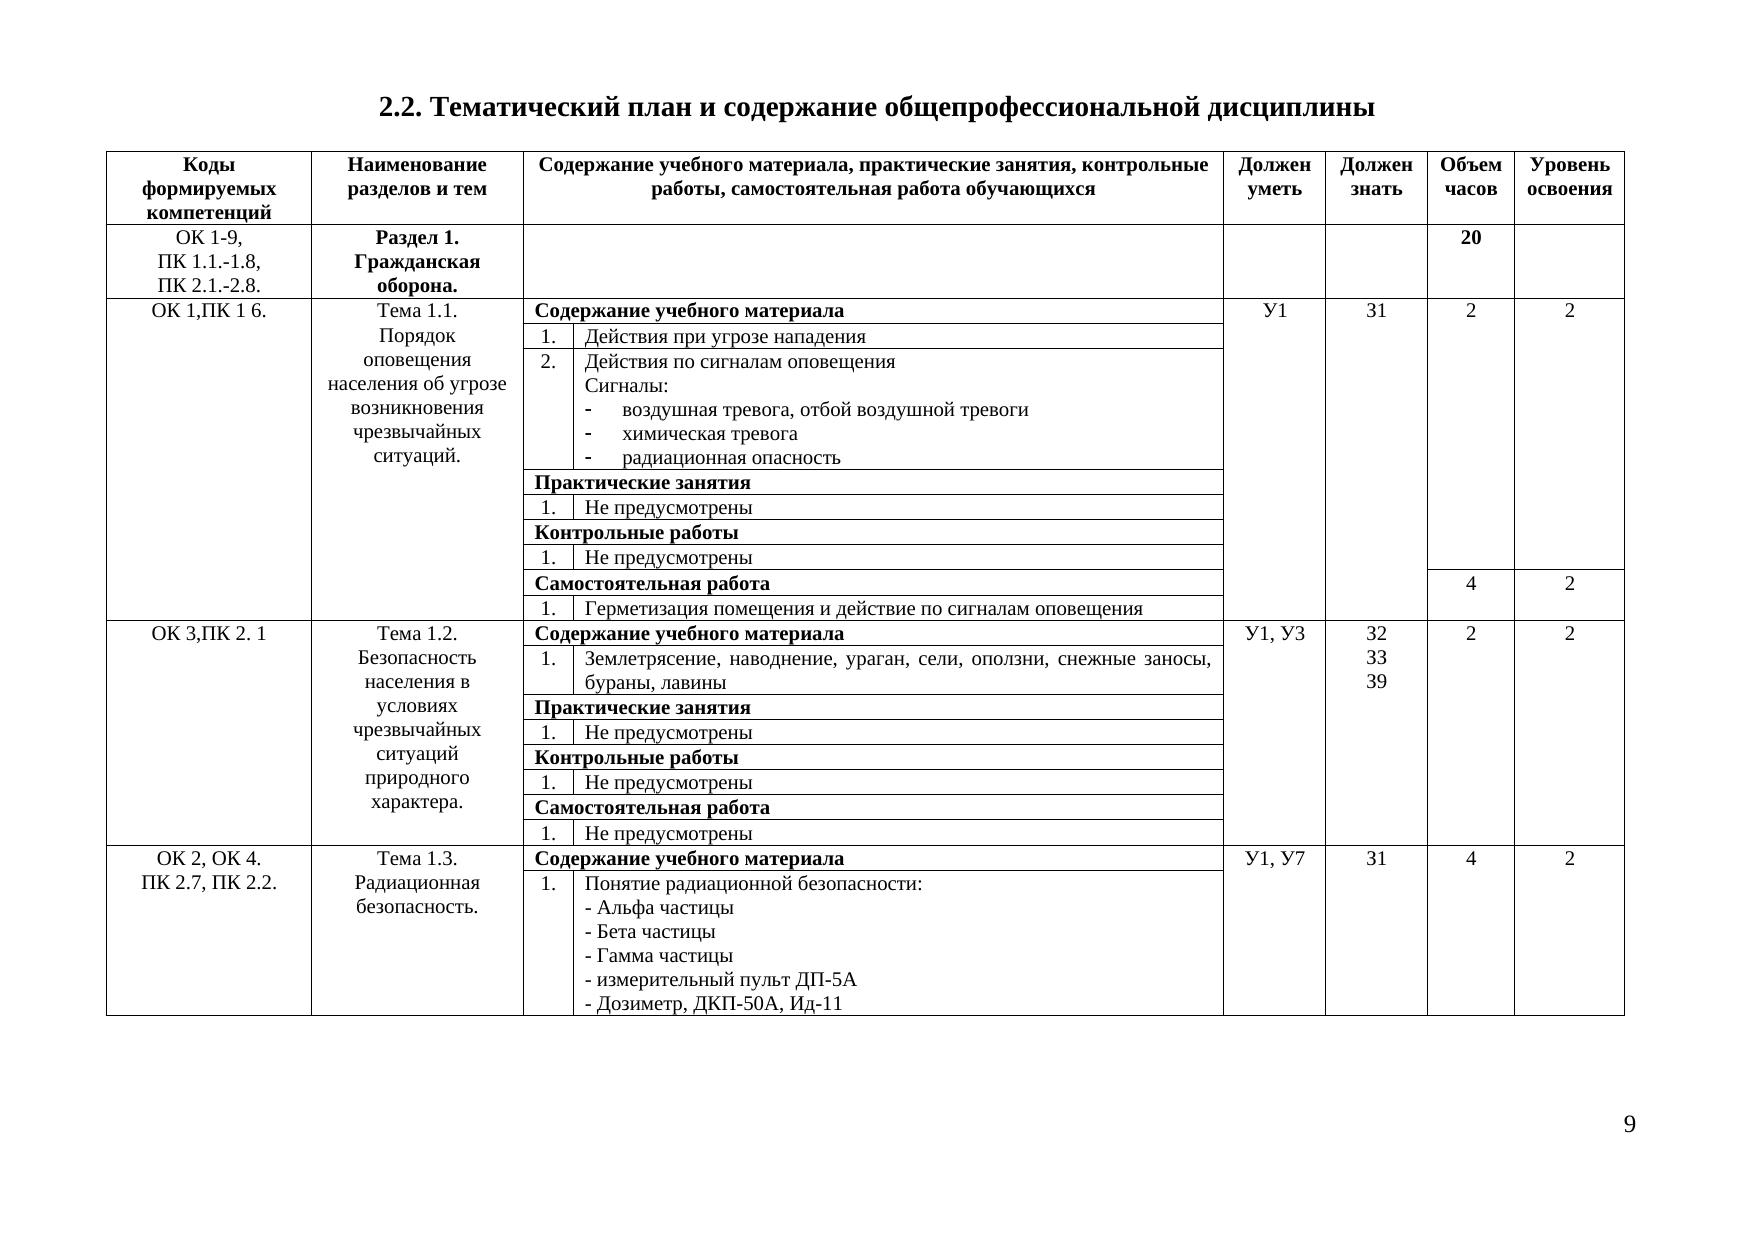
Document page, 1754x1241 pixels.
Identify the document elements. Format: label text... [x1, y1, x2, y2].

table_cell 1. [524, 646, 573, 694]
table_cell Практические занятия [524, 470, 1223, 494]
table_cell Не предусмотрены [574, 495, 1223, 519]
table_cell 2. [524, 349, 573, 469]
table_cell Действия при угрозе нападения [574, 324, 1223, 348]
table_cell Раздел 1. Гражданская оборона. [312, 225, 523, 297]
table_header Уровень освоения [1515, 152, 1624, 224]
table_header Должен уметь [1224, 152, 1325, 224]
table_cell ОК 2, ОК 4. ПК 2.7, ПК 2.2. [107, 846, 311, 1015]
table_cell Не предусмотрены [574, 820, 1223, 844]
table_cell 1. [524, 324, 573, 348]
table_cell 2 [1515, 299, 1624, 569]
table_cell Не предусмотрены [574, 720, 1223, 744]
table_cell 2 [1428, 299, 1514, 569]
table_header Коды формируемых компетенций [107, 152, 311, 224]
table_header Наименование разделов и тем [312, 152, 523, 224]
text 2.2. Тематический план и содержание общепрофессиональной дисциплины [118, 89, 1636, 122]
table_cell У1, У7 [1224, 846, 1325, 1015]
table_cell 4 [1428, 846, 1514, 1015]
table_cell [524, 225, 1223, 297]
table_cell З2 ЗЗ З9 [1326, 621, 1427, 844]
table_cell 2 [1515, 846, 1624, 1015]
table_cell 1. [524, 770, 573, 794]
table_cell Действия по сигналам оповещения Сигналы: воздушная тревога, отбой воздушной тревоги химическая тревога радиационная опасность [574, 349, 1223, 469]
table_cell Тема 1.2. Безопасность населения в условиях чрезвычайных ситуаций природного характера. [312, 621, 523, 844]
table_cell У1, У3 [1224, 621, 1325, 844]
table_cell Содержание учебного материала [524, 621, 1223, 645]
table_cell 1. [524, 596, 573, 619]
table_cell Самостоятельная работа [524, 795, 1223, 819]
table_cell Самостоятельная работа [524, 570, 1223, 594]
table_cell Содержание учебного материала [524, 846, 1223, 869]
table_cell Понятие радиационной безопасности: - Альфа частицы - Бета частицы - Гамма частицы - измерительный пульт ДП-5А - Дозиметр, ДКП-50А, Ид-11 [574, 871, 1223, 1015]
table_cell З1 [1326, 846, 1427, 1015]
table_cell Землетрясение, наводнение, ураган, сели, оползни, снежные заносы, бураны, лавины [574, 646, 1223, 694]
table_cell 2 [1515, 621, 1624, 844]
table_cell Не предусмотрены [574, 770, 1223, 794]
table_cell 20 [1428, 225, 1514, 297]
table_cell Герметизация помещения и действие по сигналам оповещения [574, 596, 1223, 619]
table_cell Тема 1.1. Порядок оповещения населения об угрозе возникновения чрезвычайных ситуаций. [312, 299, 523, 619]
table_cell 1. [524, 495, 573, 519]
table_cell [1515, 225, 1624, 297]
table_cell Контрольные работы [524, 745, 1223, 769]
table_cell ОК 3,ПК 2. 1 [107, 621, 311, 844]
table_cell У1 [1224, 299, 1325, 619]
table_header Содержание учебного материала, практические занятия, контрольные работы, самостоятельная работа обучающихся [524, 152, 1223, 224]
table_cell 1. [524, 871, 573, 1015]
table_cell 1. [524, 720, 573, 744]
table_cell 1. [524, 820, 573, 844]
table_cell 2 [1428, 621, 1514, 844]
table_cell Тема 1.3. Радиационная безопасность. [312, 846, 523, 1015]
table_cell Контрольные работы [524, 520, 1223, 544]
table_cell З1 [1326, 299, 1427, 619]
table_cell ОК 1-9, ПК 1.1.-1.8, ПК 2.1.-2.8. [107, 225, 311, 297]
table_cell Содержание учебного материала [524, 299, 1223, 322]
table_cell [1326, 225, 1427, 297]
table_cell 1. [524, 545, 573, 569]
table_header Объем часов [1428, 152, 1514, 224]
table_cell ОК 1,ПК 1 6. [107, 299, 311, 619]
table_cell Практические занятия [524, 695, 1223, 719]
table_cell Не предусмотрены [574, 545, 1223, 569]
table_cell 4 [1428, 570, 1514, 619]
table_cell [1224, 225, 1325, 297]
table_header Должен знать [1326, 152, 1427, 224]
table_cell 2 [1515, 570, 1624, 619]
